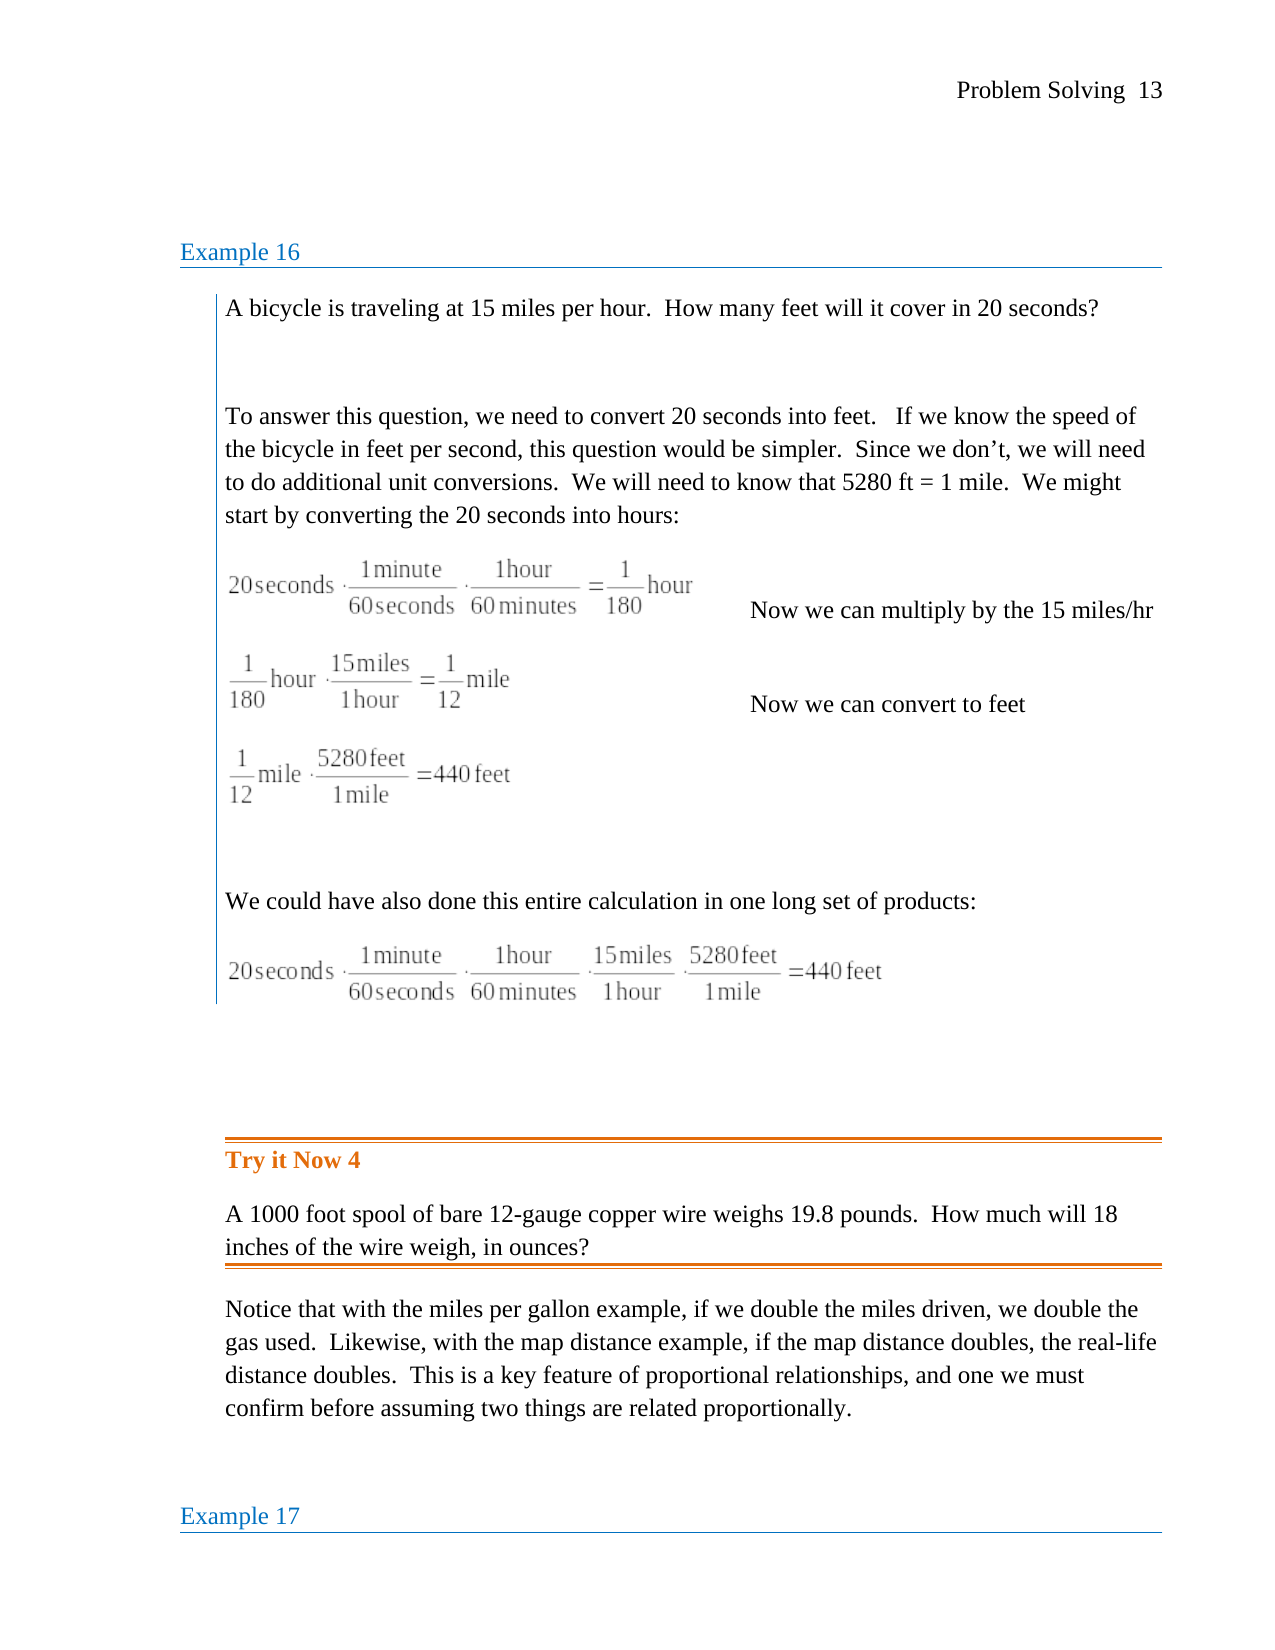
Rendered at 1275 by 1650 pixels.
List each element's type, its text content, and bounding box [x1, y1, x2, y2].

text Now we can convert to feet [217, 649, 1162, 718]
text Now we can multiply by the 15 miles/hr [217, 554, 1162, 624]
text We could have also done this entire calculation in one long set of products: [217, 886, 1162, 915]
text Notice that with the miles per gallon example, if we double the miles driven, we double the gas used. Likewise, with the map distance example, if the map distance doubles, the real-life distance doubles. This is a key feature of proportional relationships, and one we must confirm before assuming two things are related proportionally. [225, 1294, 1162, 1422]
text A 1000 foot spool of bare 12-gauge copper wire weighs 19.8 pounds. How much will 18 inches of the wire weigh, in ounces? [225, 1199, 1162, 1263]
text Example 16 [180, 237, 1162, 267]
text Try it Now 4 [225, 1143, 1162, 1174]
text Example 17 [180, 1501, 1162, 1532]
text To answer this question, we need to convert 20 seconds into feet. If we know the speed of the bicycle in feet per second, this question would be simpler. Since we don’t, we will need to do additional unit conversions. We will need to know that 5280 ft = 1 mile. We might start by converting the 20 seconds into hours: [217, 401, 1162, 529]
text A bicycle is traveling at 15 miles per hour. How many feet will it cover in 20 seconds? [216, 293, 1162, 322]
